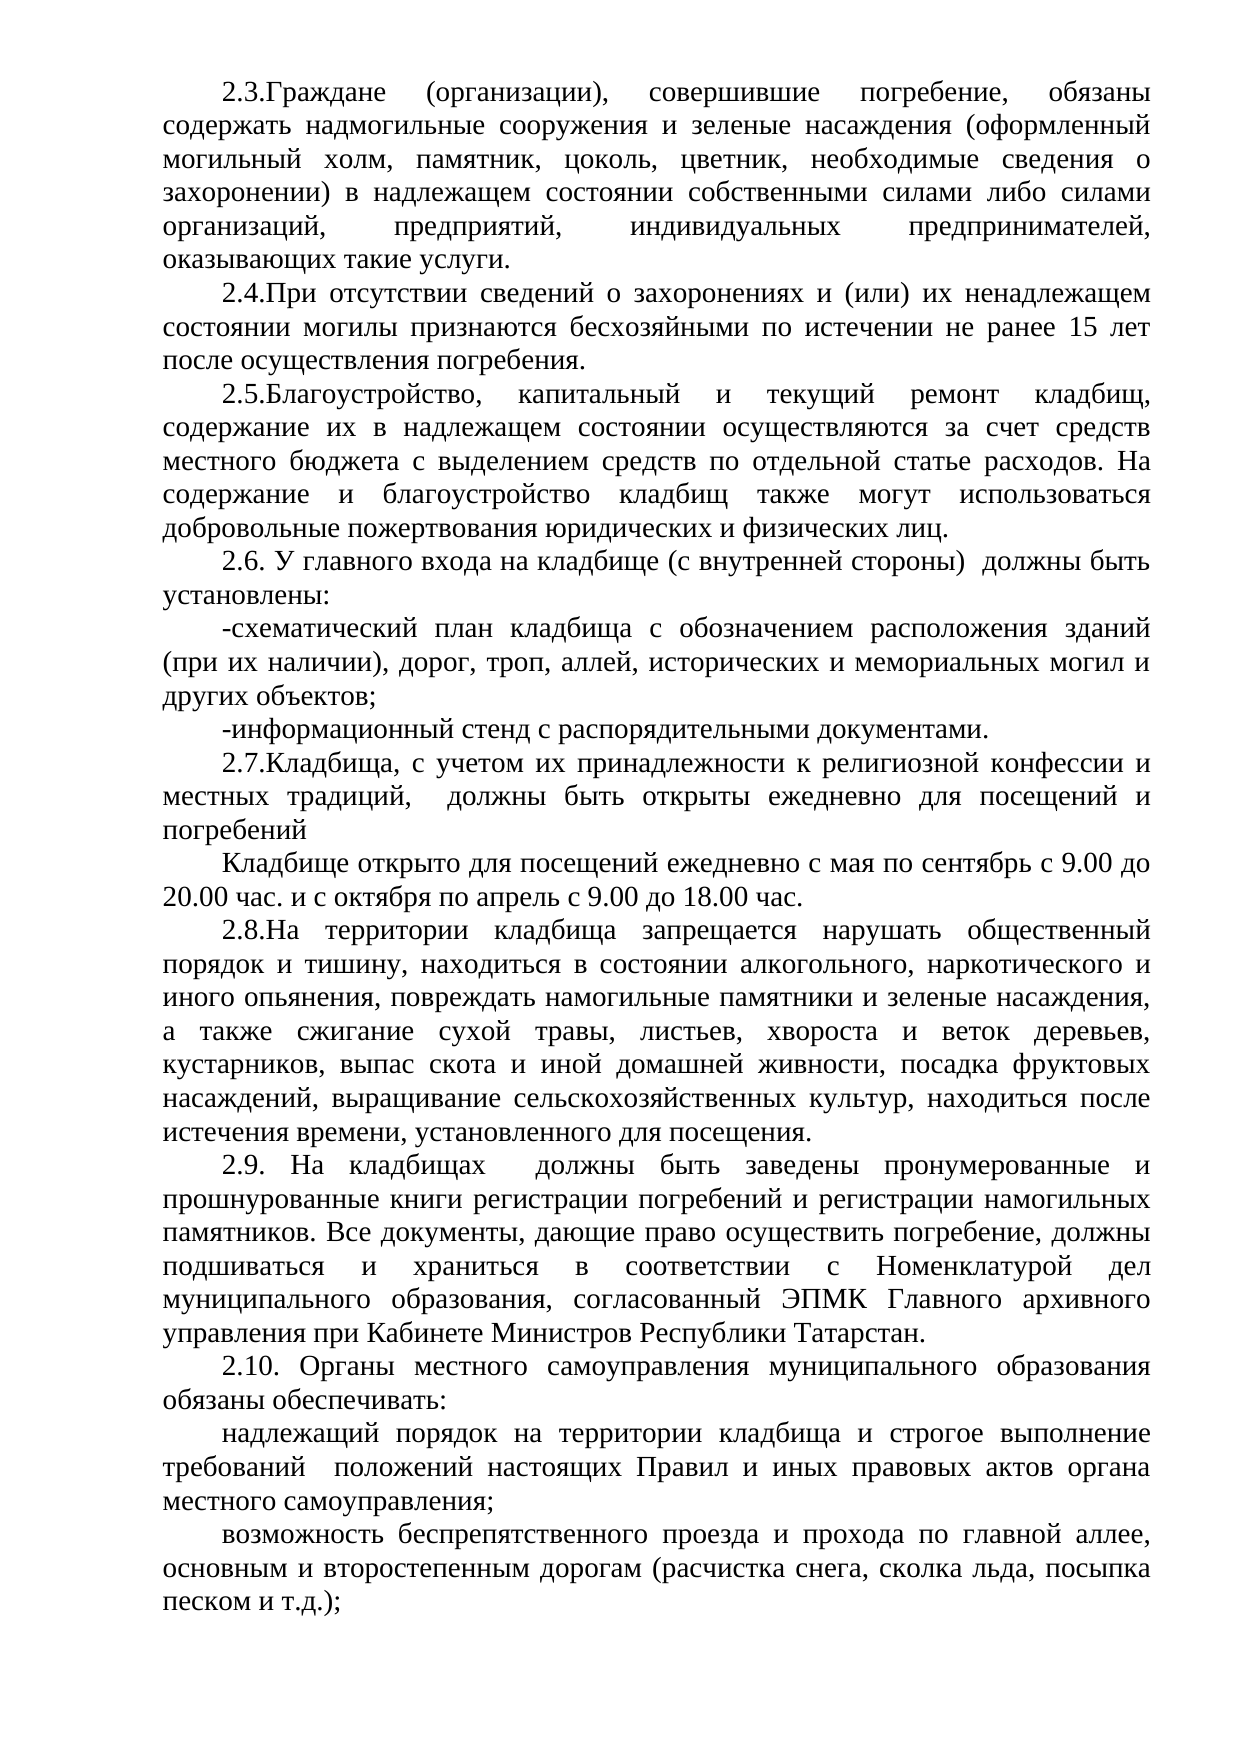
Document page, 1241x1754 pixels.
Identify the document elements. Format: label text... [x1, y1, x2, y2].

text надлежащий порядок на территории кладбища и строгое выполнение требований положений настоящих Правил и иных правовых актов органа местного самоуправления; [162, 1416, 1152, 1516]
text возможность беспрепятственного проезда и прохода по главной аллее, основным и второстепенным дорогам (расчистка снега, сколка льда, посыпка песком и т.д.); [162, 1516, 1152, 1617]
text 2.7.Кладбища, с учетом их принадлежности к религиозной конфессии и местных традиций, должны быть открыты ежедневно для посещений и погребений [162, 745, 1152, 845]
text 2.3.Граждане (организации), совершившие погребение, обязаны содержать надмогильные сооружения и зеленые насаждения (оформленный могильный холм, памятник, цоколь, цветник, необходимые сведения о захоронении) в надлежащем состоянии собственными силами либо силами организаций, предприятий, индивидуальных предпринимателей, оказывающих такие услуги. [162, 74, 1152, 275]
text -схематический план кладбища с обозначением расположения зданий (при их наличии), дорог, троп, аллей, исторических и мемориальных могил и других объектов; [162, 611, 1152, 711]
text -информационный стенд с распорядительными документами. [162, 711, 1152, 745]
text 2.9. На кладбищах должны быть заведены пронумерованные и прошнурованные книги регистрации погребений и регистрации намогильных памятников. Все документы, дающие право осуществить погребение, должны подшиваться и храниться в соответствии с Номенклатурой дел муниципального образования, согласованный ЭПМК Главного архивного управления при Кабинете Министров Республики Татарстан. [162, 1147, 1152, 1348]
text 2.8.На территории кладбища запрещается нарушать общественный порядок и тишину, находиться в состоянии алкогольного, наркотического и иного опьянения, повреждать намогильные памятники и зеленые насаждения, а также сжигание сухой травы, листьев, хвороста и веток деревьев, кустарников, выпас скота и иной домашней живности, посадка фруктовых насаждений, выращивание сельскохозяйственных культур, находиться после истечения времени, установленного для посещения. [162, 912, 1152, 1147]
text 2.6. У главного входа на кладбище (с внутренней стороны) должны быть установлены: [162, 543, 1152, 611]
text 2.4.При отсутствии сведений о захоронениях и (или) их ненадлежащем состоянии могилы признаются бесхозяйными по истечении не ранее 15 лет после осуществления погребения. [162, 275, 1152, 376]
text 2.10. Органы местного самоуправления муниципального образования обязаны обеспечивать: [162, 1348, 1152, 1416]
text Кладбище открыто для посещений ежедневно с мая по сентябрь с 9.00 до 20.00 час. и с октября по апрель с 9.00 до 18.00 час. [162, 845, 1152, 912]
text 2.5.Благоустройство, капитальный и текущий ремонт кладбищ, содержание их в надлежащем состоянии осуществляются за счет средств местного бюджета с выделением средств по отдельной статье расходов. На содержание и благоустройство кладбищ также могут использоваться добровольные пожертвования юридических и физических лиц. [162, 376, 1152, 543]
